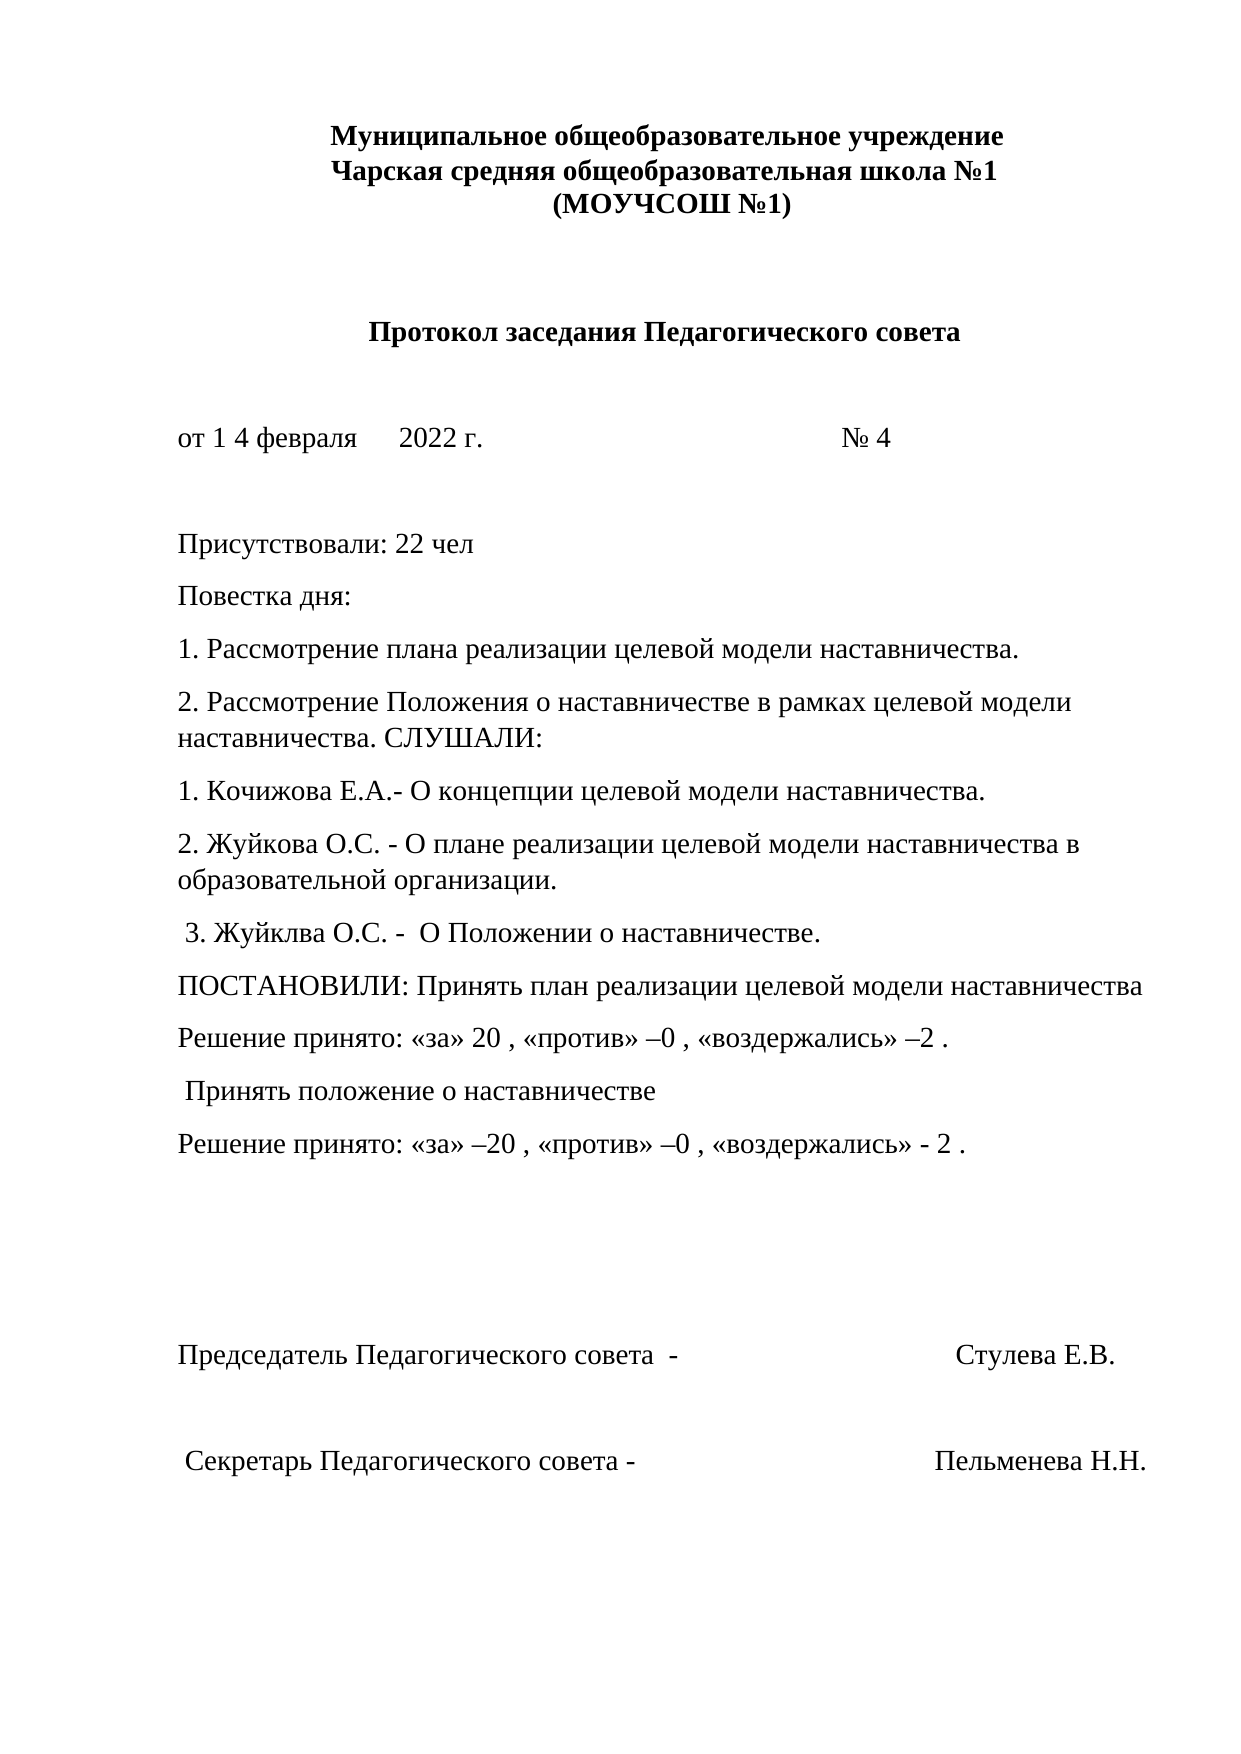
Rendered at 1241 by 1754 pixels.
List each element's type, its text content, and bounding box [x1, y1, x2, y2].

text Председатель Педагогического совета - Стулева Е.В. [177, 1337, 1152, 1371]
text Муниципальное общеобразовательное учреждение [177, 118, 1152, 152]
text Принять положение о наставничестве [177, 1073, 1152, 1107]
text Чарская средняя общеобразовательная школа №1 [177, 153, 1152, 186]
text 2. Жуйкова О.С. - О плане реализации целевой модели наставничества в образовательной организации. [177, 826, 1152, 896]
text Повестка дня: [177, 578, 1152, 612]
text от 1 4 февраля 2022 г. № 4 [177, 420, 1152, 454]
text Протокол заседания Педагогического совета [177, 314, 1152, 348]
text (МОУЧСОШ №1) [177, 186, 1166, 220]
text Присутствовали: 22 чел [177, 526, 1152, 559]
text Решение принято: «за» –20 , «против» –0 , «воздержались» - 2 . [177, 1126, 1152, 1160]
text ПОСТАНОВИЛИ: Принять план реализации целевой модели наставничества [177, 968, 1152, 1001]
text Секретарь Педагогического совета - Пельменева Н.Н. [177, 1443, 1152, 1477]
text 2. Рассмотрение Положения о наставничестве в рамках целевой модели наставничества. СЛУШАЛИ: [177, 684, 1152, 754]
text 1. Кочижова Е.А.- О концепции целевой модели наставничества. [177, 773, 1152, 807]
text Решение принято: «за» 20 , «против» –0 , «воздержались» –2 . [177, 1021, 1152, 1054]
text 3. Жуйклва О.С. - О Положении о наставничестве. [177, 915, 1152, 948]
text 1. Рассмотрение плана реализации целевой модели наставничества. [177, 631, 1152, 665]
